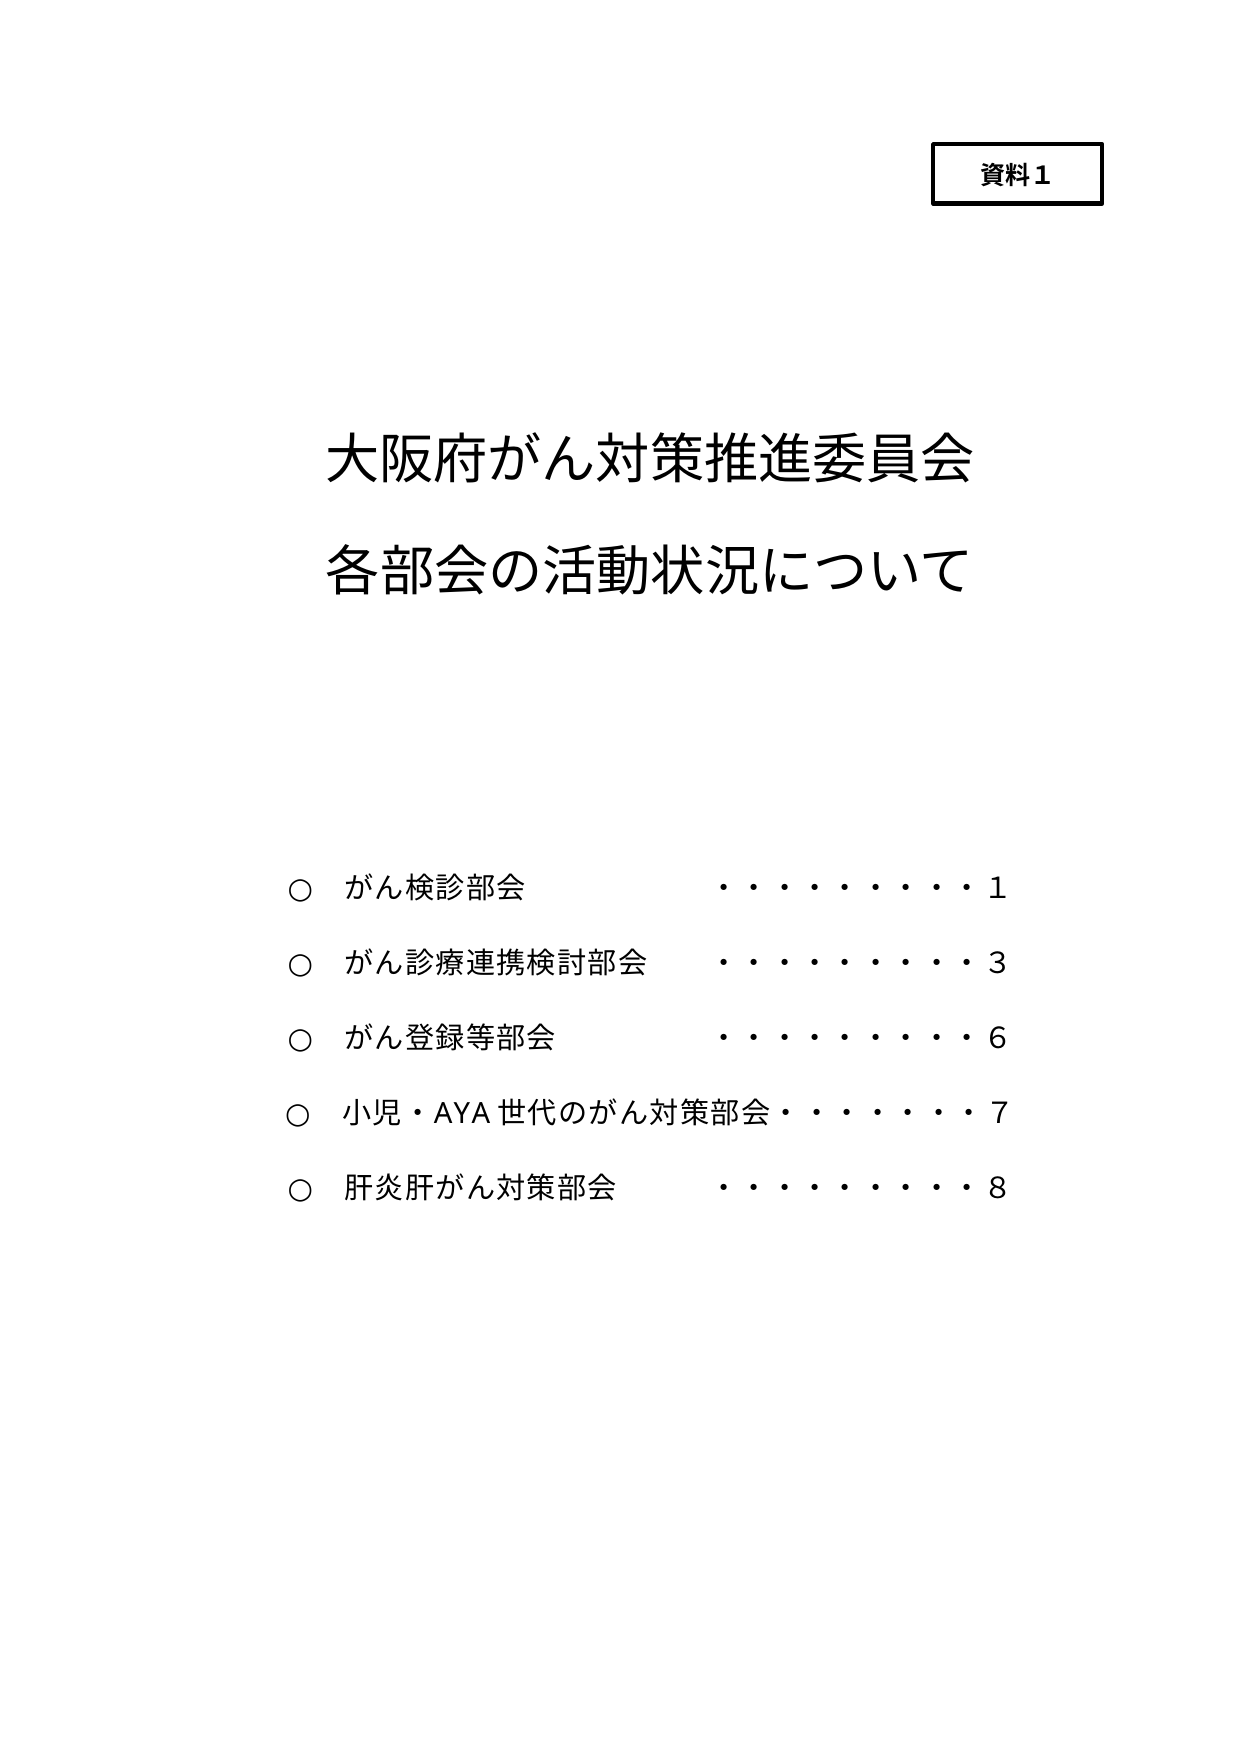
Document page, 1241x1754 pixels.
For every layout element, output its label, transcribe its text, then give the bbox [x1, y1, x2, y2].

text 各部会の活動状況について [133, 511, 1167, 623]
text ○ がん診療連携検討部会 ・・・・・・・・・３ [133, 923, 1167, 998]
text ○ がん登録等部会 ・・・・・・・・・６ [133, 998, 1167, 1073]
text ○ 肝炎肝がん対策部会 ・・・・・・・・・８ [133, 1148, 1167, 1223]
text ○ 小児・AYA世代のがん対策部会・・・・・・・７ [133, 1073, 1167, 1148]
text 大阪府がん対策推進委員会 [133, 398, 1167, 511]
text ○ がん検診部会 ・・・・・・・・・１ [133, 848, 1167, 923]
